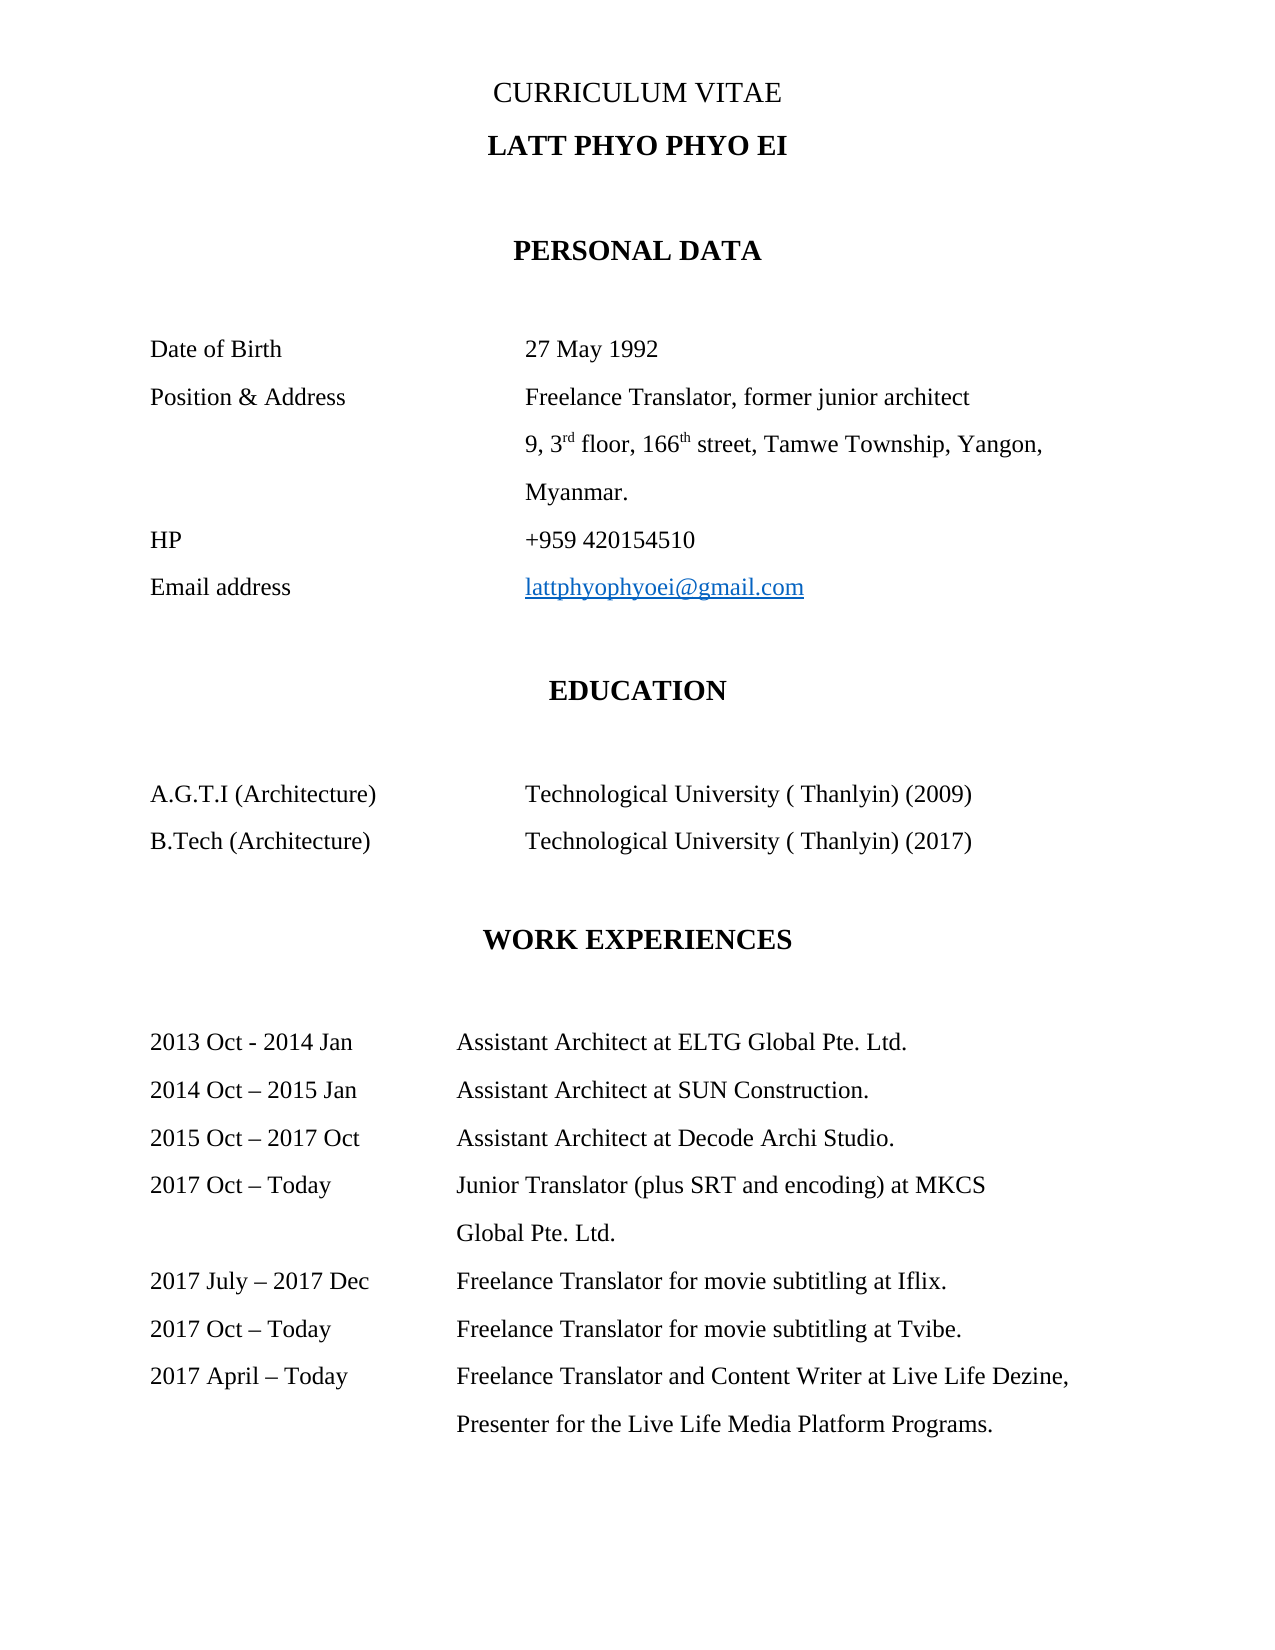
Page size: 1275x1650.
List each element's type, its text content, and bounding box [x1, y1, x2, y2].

text 2014 Oct – 2015 Jan Assistant Architect at SUN Construction. [150, 1075, 1125, 1104]
text A.G.T.I (Architecture) Technological University ( Thanlyin) (2009) [150, 779, 1125, 807]
text HP +959 420154510 [150, 525, 1125, 553]
text 2017 July – 2017 Dec Freelance Translator for movie subtitling at Iflix. [150, 1266, 1125, 1295]
text CURRICULUM VITAE [150, 75, 1125, 108]
text 2017 Oct – Today Freelance Translator for movie subtitling at Tvibe. [150, 1314, 1125, 1342]
text Myanmar. [525, 477, 1125, 506]
text Presenter for the Live Life Media Platform Programs. [150, 1409, 1125, 1438]
text WORK EXPERIENCES [150, 922, 1125, 955]
text B.Tech (Architecture) Technological University ( Thanlyin) (2017) [150, 826, 1125, 855]
text 2017 Oct – Today Junior Translator (plus SRT and encoding) at MKCS [150, 1171, 1125, 1199]
text 2017 April – Today Freelance Translator and Content Writer at Live Life Dezine, [150, 1361, 1125, 1390]
text 2015 Oct – 2017 Oct Assistant Architect at Decode Archi Studio. [150, 1123, 1125, 1152]
text PERSONAL DATA [150, 233, 1125, 267]
text EDUCATION [150, 673, 1125, 707]
text 2013 Oct - 2014 Jan Assistant Architect at ELTG Global Pte. Ltd. [150, 1027, 1125, 1056]
text Global Pte. Ltd. [150, 1218, 1125, 1247]
text LATT PHYO PHYO EI [150, 128, 1125, 161]
text 9, 3rd floor, 166th street, Tamwe Township, Yangon, [525, 429, 1125, 458]
text Position & Address Freelance Translator, former junior architect [150, 382, 1125, 410]
text Email address lattphyophyoei@gmail.com [150, 572, 1125, 601]
text Date of Birth 27 May 1992 [150, 334, 1125, 363]
